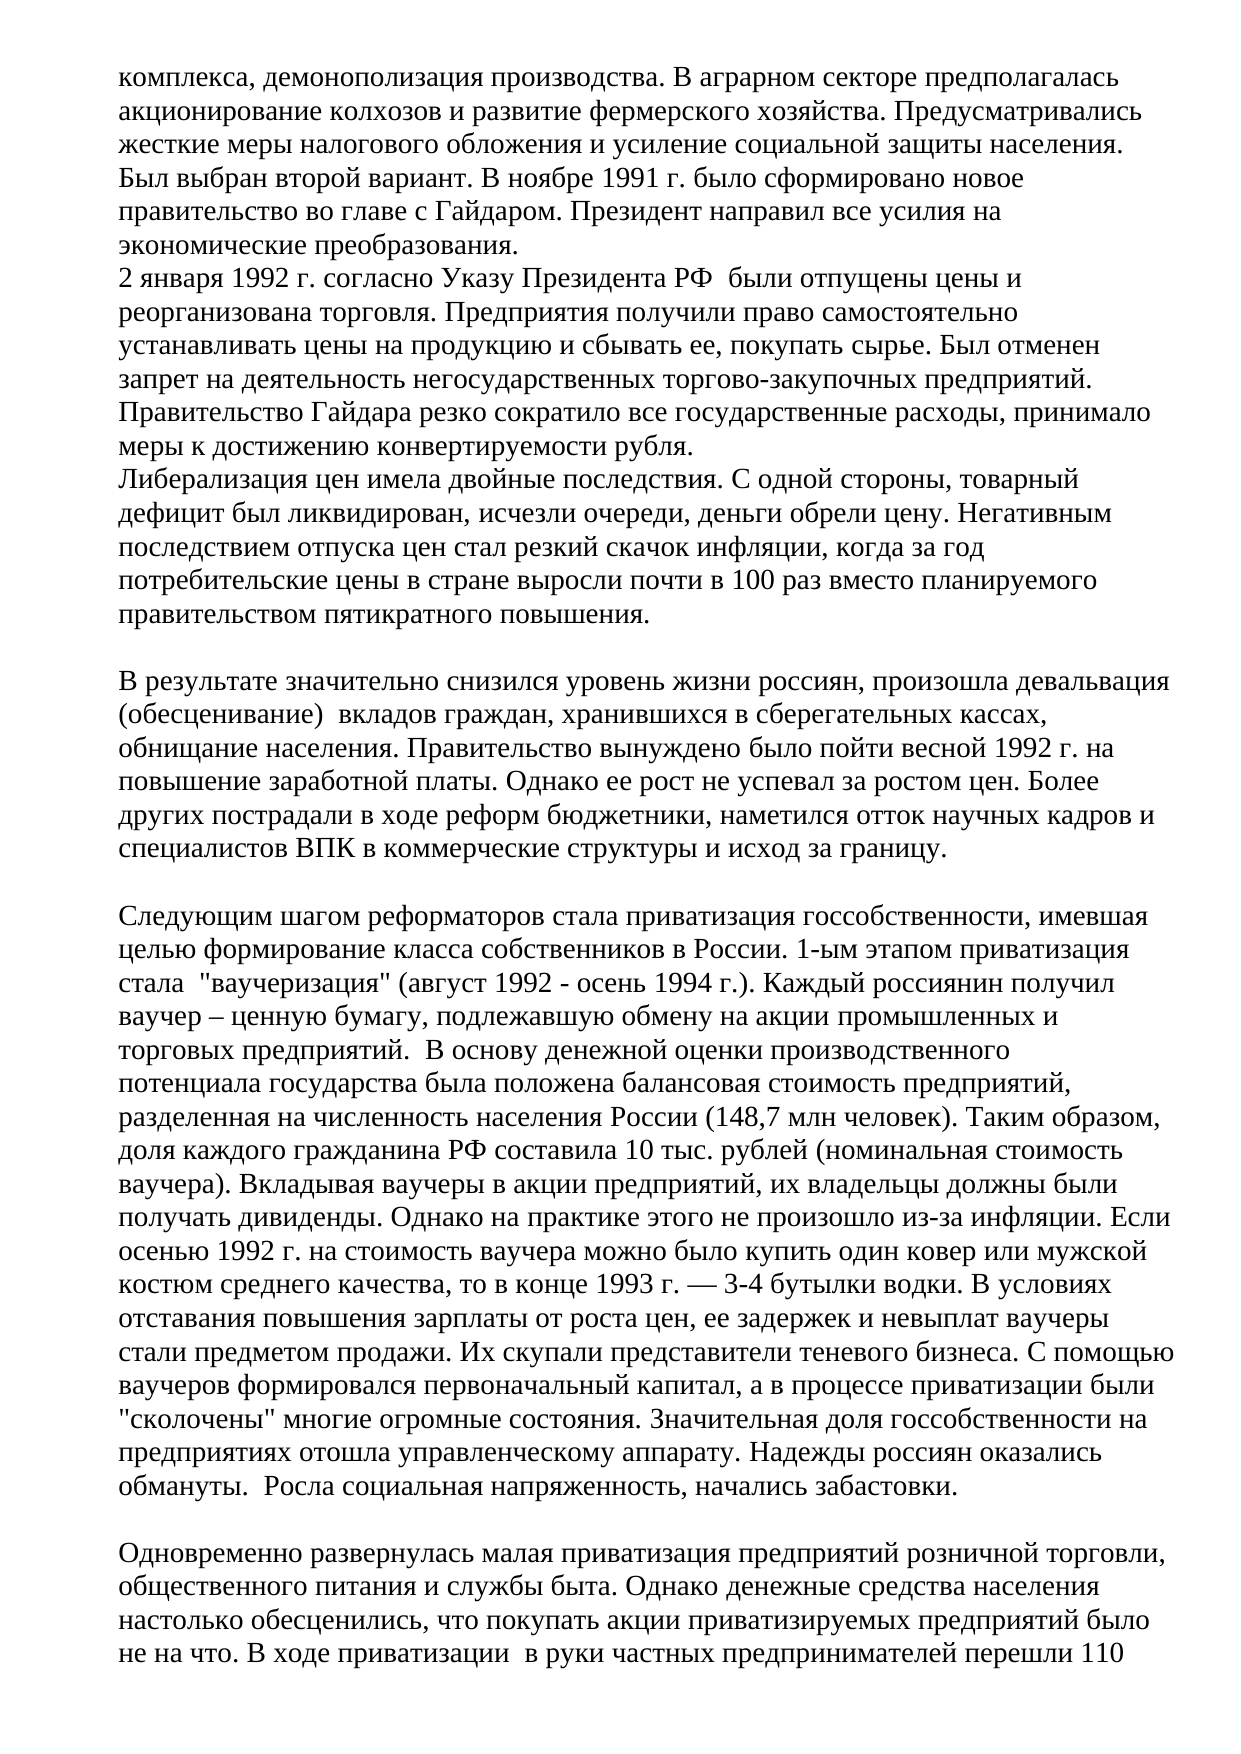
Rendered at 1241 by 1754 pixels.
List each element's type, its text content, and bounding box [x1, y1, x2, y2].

text Либерализация цен имела двойные последствия. С одной стороны, товарный дефицит был ликвидирован, исчезли очереди, деньги обрели цену. Негативным последствием отпуска цен стал резкий скачок инфляции, когда за год потребительские цены в стране выросли почти в 100 раз вместо планируемого правительством пятикратного повышения. [118, 462, 1181, 629]
text Следующим шагом реформаторов стала приватизация госсобственности, имевшая целью формирование класса собственников в России. 1-ым этапом приватизация стала "ваучеризация" (август 1992 - осень 1994 г.). Каждый россиянин получил ваучер – ценную бумагу, подлежавшую обмену на акции промышленных и торговых предприятий. В основу денежной оценки производственного потенциала государства была положена балансовая стоимость предприятий, разделенная на численность населения России (148,7 млн человек). Таким образом, доля каждого гражданина РФ составила 10 тыс. рублей (номинальная стоимость ваучера). Вкладывая ваучеры в акции предприятий, их владельцы должны были получать дивиденды. Однако на практике этого не произошло из-за инфляции. Если осенью 1992 г. на стоимость ваучера можно было купить один ковер или мужской костюм среднего качества, то в конце 1993 г. — 3-4 бутылки водки. В условиях отставания повышения зарплаты от роста цен, ее задержек и невыплат ваучеры стали предметом продажи. Их скупали представители теневого бизнеса. С помощью ваучеров формировался первоначальный капитал, а в процессе приватизации были "сколочены" многие огромные состояния. Значительная доля госсобственности на предприятиях отошла управленческому аппарату. Надежды россиян оказались обмануты. Росла социальная напряженность, начались забастовки. [118, 898, 1181, 1501]
text 2 января 1992 г. согласно Указу Президента РФ были отпущены цены и реорганизована торговля. Предприятия получили право самостоятельно устанавливать цены на продукцию и сбывать ее, покупать сырье. Был отменен запрет на деятельность негосударственных торгово-закупочных предприятий. Правительство Гайдара резко сократило все государственные расходы, принимало меры к достижению конвертируемости рубля. [118, 260, 1181, 462]
text Был выбран второй вариант. В ноябре 1991 г. было сформировано новое правительство во главе с Гайдаром. Президент направил все усилия на экономические преобразования. [118, 160, 1181, 260]
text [118, 59, 1181, 160]
text В результате значительно снизился уровень жизни россиян, произошла девальвация (обесценивание) вкладов граждан, хранившихся в сберегательных кассах, обнищание населения. Правительство вынуждено было пойти весной 1992 г. на повышение заработной платы. Однако ее рост не успевал за ростом цен. Более других пострадали в ходе реформ бюджетники, наметился отток научных кадров и специалистов ВПК в коммерческие структуры и исход за границу. [118, 663, 1181, 864]
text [118, 1535, 1181, 1669]
